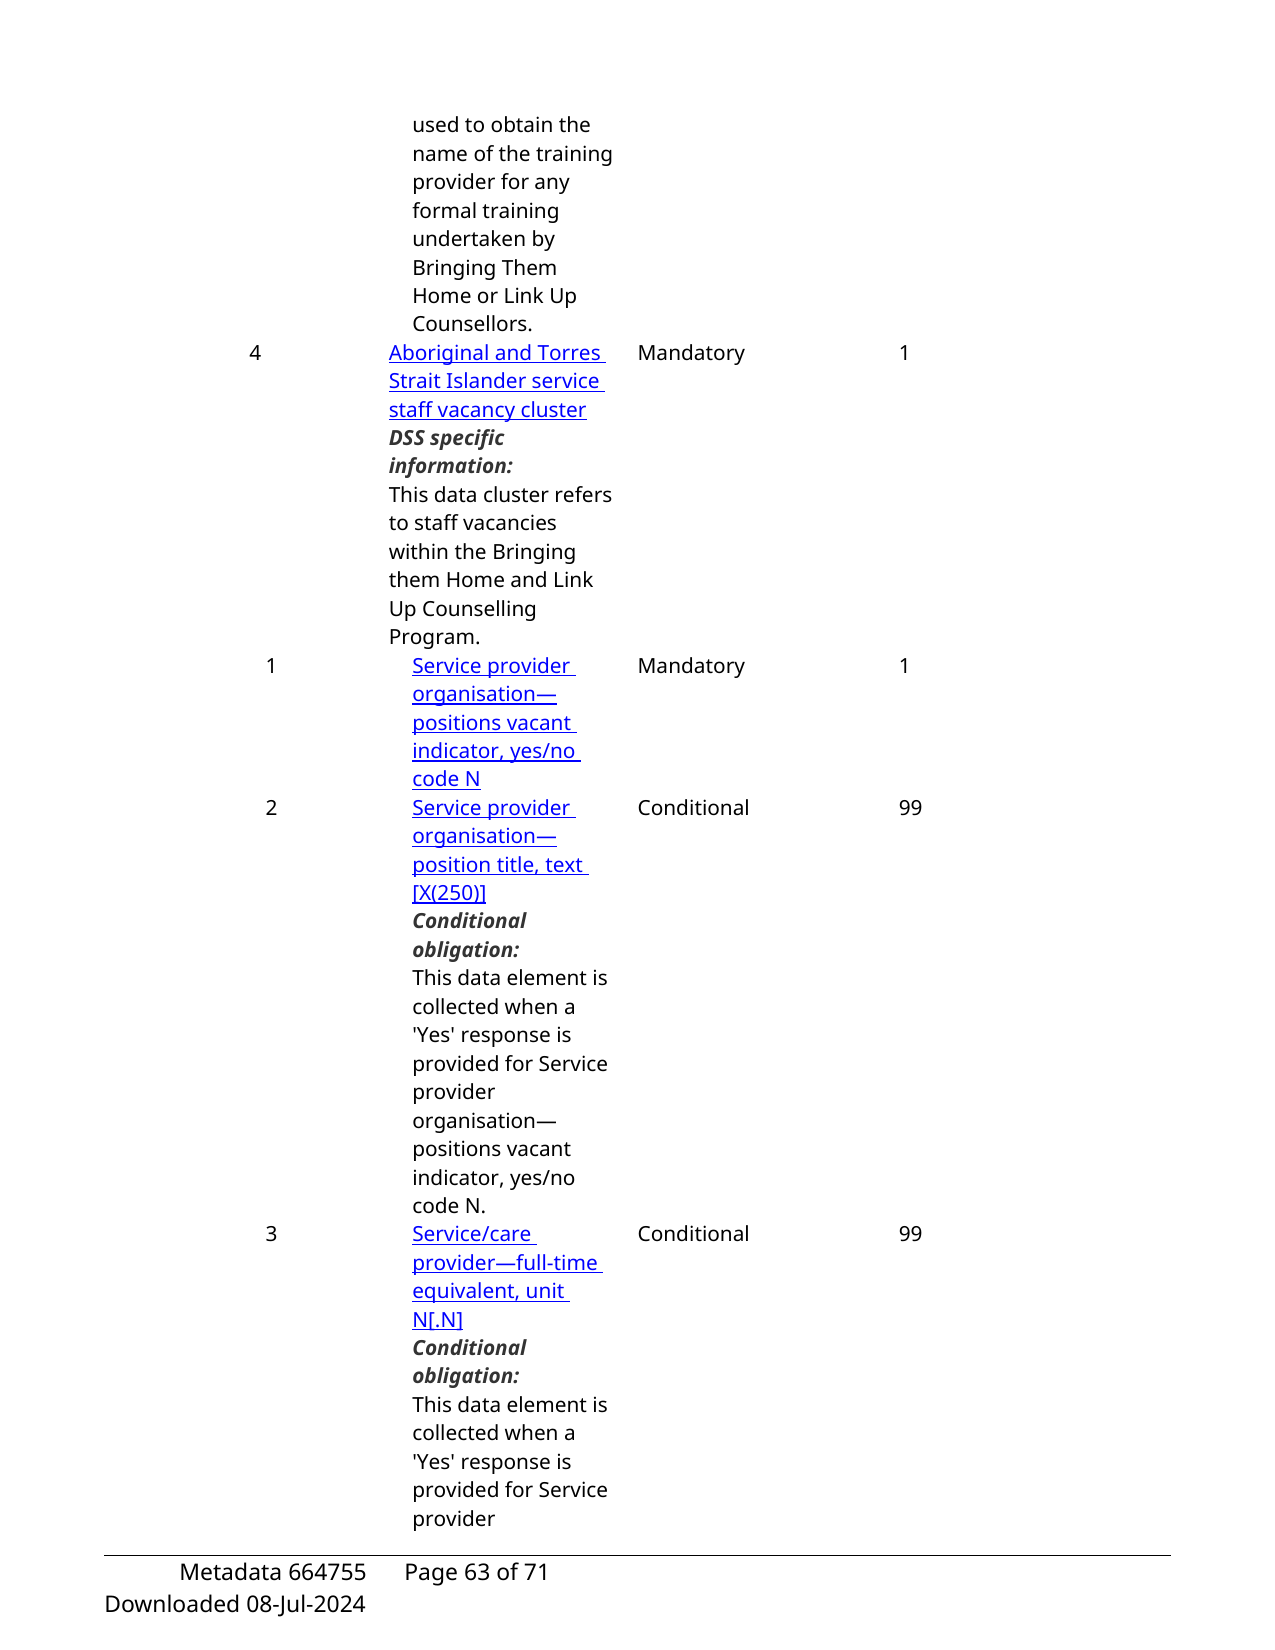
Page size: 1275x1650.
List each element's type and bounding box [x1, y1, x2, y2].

table_cell [93, 110, 1159, 1532]
